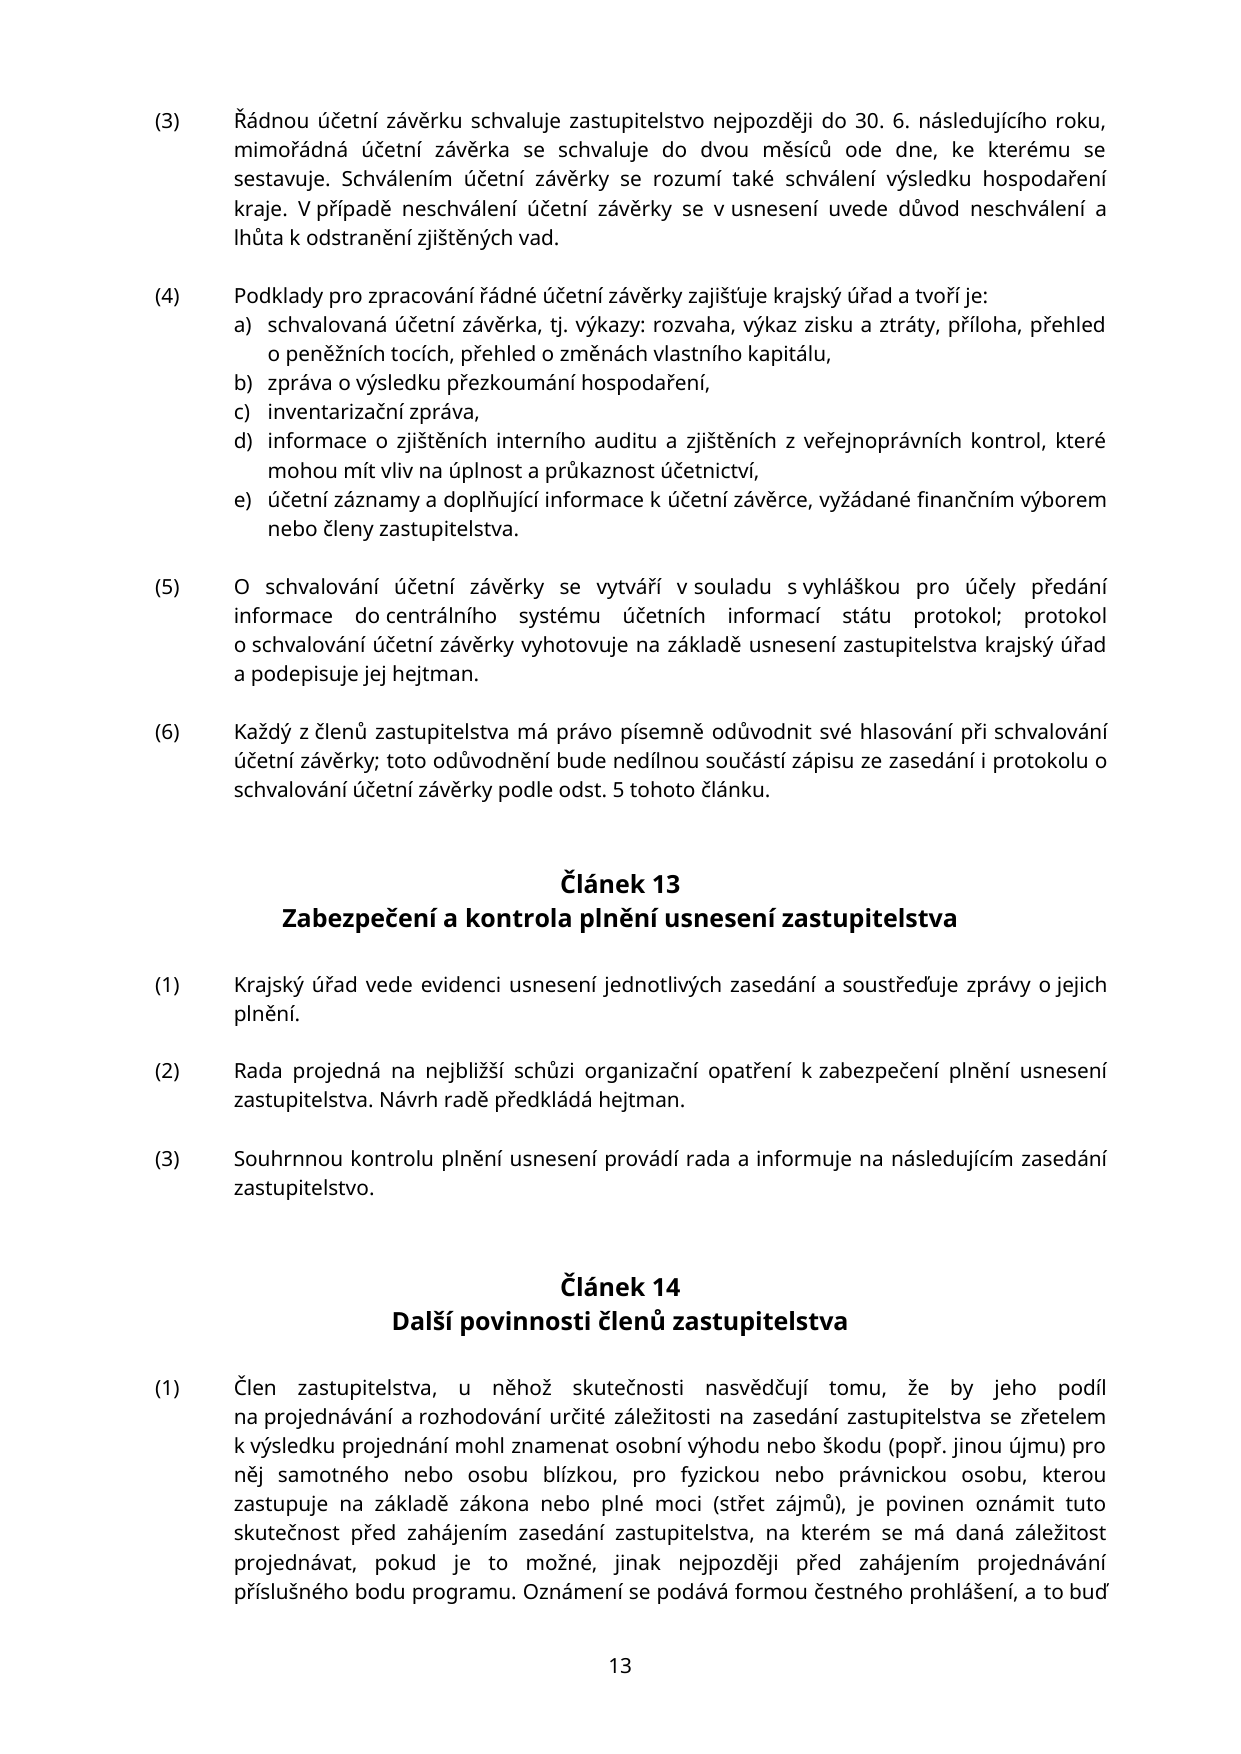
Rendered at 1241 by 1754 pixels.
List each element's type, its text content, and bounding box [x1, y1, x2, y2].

table_header (1) [148, 1372, 226, 1605]
table_header Každý z členů zastupitelstva má právo písemně odůvodnit své hlasování při schvalování účetní závěrky; toto odůvodnění bude nedílnou součástí zápisu ze zasedání i protokolu o schvalování účetní závěrky podle odst. 5 tohoto článku. [226, 716, 1115, 804]
table_header (6) [148, 716, 226, 804]
table_header (5) [148, 571, 226, 687]
table_header Souhrnnou kontrolu plnění usnesení provádí rada a informuje na následujícím zasedání zastupitelstvo. [226, 1143, 1115, 1201]
table_header (1) [148, 969, 226, 1027]
table_header Podklady pro zpracování řádné účetní závěrky zajišťuje krajský úřad a tvoří je: schvalovaná účetní závěrka, tj. výkazy: rozvaha, výkaz zisku a ztráty, příloha, přehled o peněžních tocích, přehled o změnách vlastního kapitálu, zpráva o výsledku přezkoumání hospodaření, inventarizační zpráva, informace o zjištěních interního auditu a zjištěních z veřejnoprávních kontrol, které mohou mít vliv na úplnost a průkaznost účetnictví, účetní záznamy a doplňující informace k účetní závěrce, vyžádané finančním výborem nebo členy zastupitelstva. [226, 280, 1115, 542]
table_header (4) [148, 280, 226, 542]
subtitle Článek 13 [148, 866, 1092, 901]
table_header Krajský úřad vede evidenci usnesení jednotlivých zasedání a soustřeďuje zprávy o jejich plnění. [226, 969, 1115, 1027]
table_header Řádnou účetní závěrku schvaluje zastupitelstvo nejpozději do 30. 6. následujícího roku, mimořádná účetní závěrka se schvaluje do dvou měsíců ode dne, ke kterému se sestavuje. Schválením účetní závěrky se rozumí také schválení výsledku hospodaření kraje. V případě neschválení účetní závěrky se v usnesení uvede důvod neschválení a lhůta k odstranění zjištěných vad. [226, 105, 1115, 251]
table_header Rada projedná na nejbližší schůzi organizační opatření k zabezpečení plnění usnesení zastupitelstva. Návrh radě předkládá hejtman. [226, 1055, 1115, 1114]
table_header (3) [148, 105, 226, 251]
table_header O schvalování účetní závěrky se vytváří v souladu s vyhláškou pro účely předání informace do centrálního systému účetních informací státu protokol; protokol o schvalování účetní závěrky vyhotovuje na základě usnesení zastupitelstva krajský úřad a podepisuje jej hejtman. [226, 571, 1115, 687]
subtitle Článek 14 [148, 1269, 1092, 1303]
table_header (3) [148, 1143, 226, 1201]
subtitle Zabezpečení a kontrola plnění usnesení zastupitelstva [148, 901, 1092, 934]
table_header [226, 1372, 1115, 1605]
subtitle Další povinnosti členů zastupitelstva [148, 1303, 1092, 1337]
table_header (2) [148, 1055, 226, 1114]
